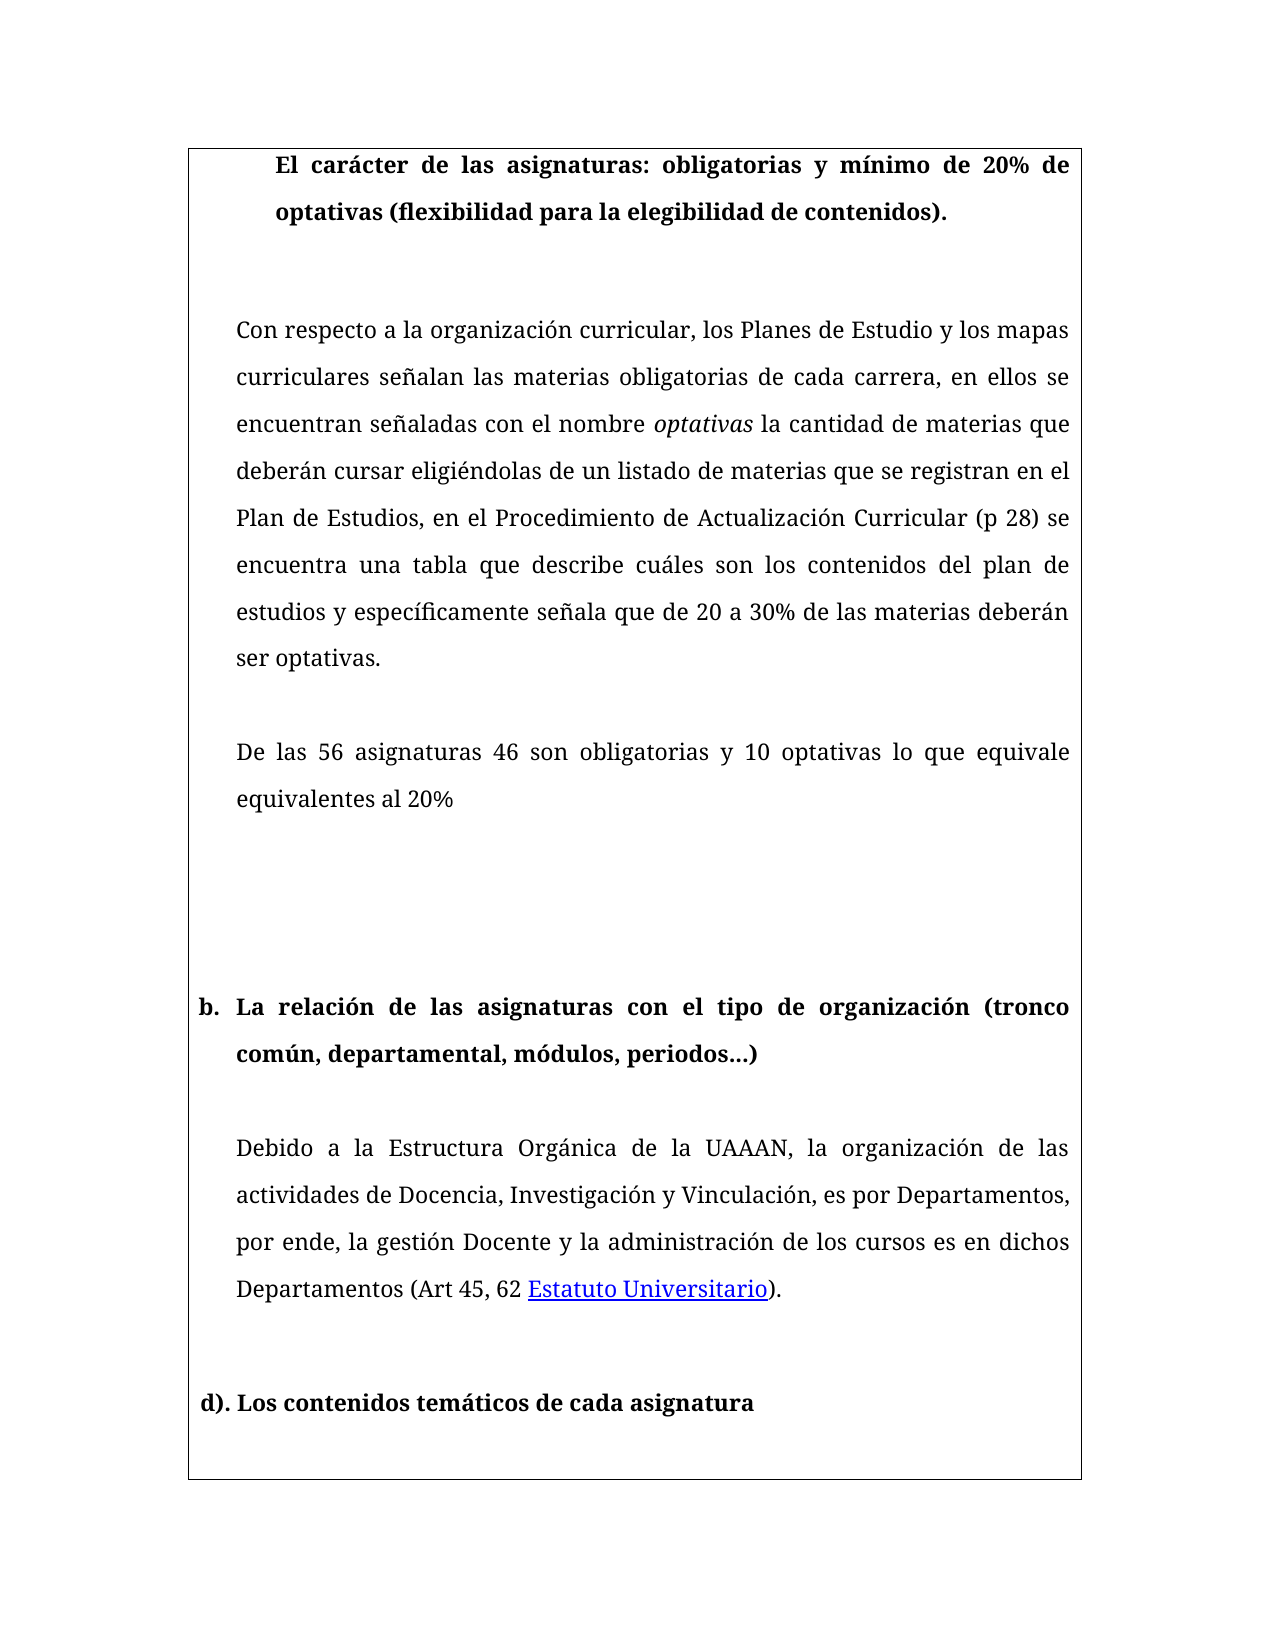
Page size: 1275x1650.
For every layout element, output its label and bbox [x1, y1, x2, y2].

table_cell [189, 149, 1081, 1478]
